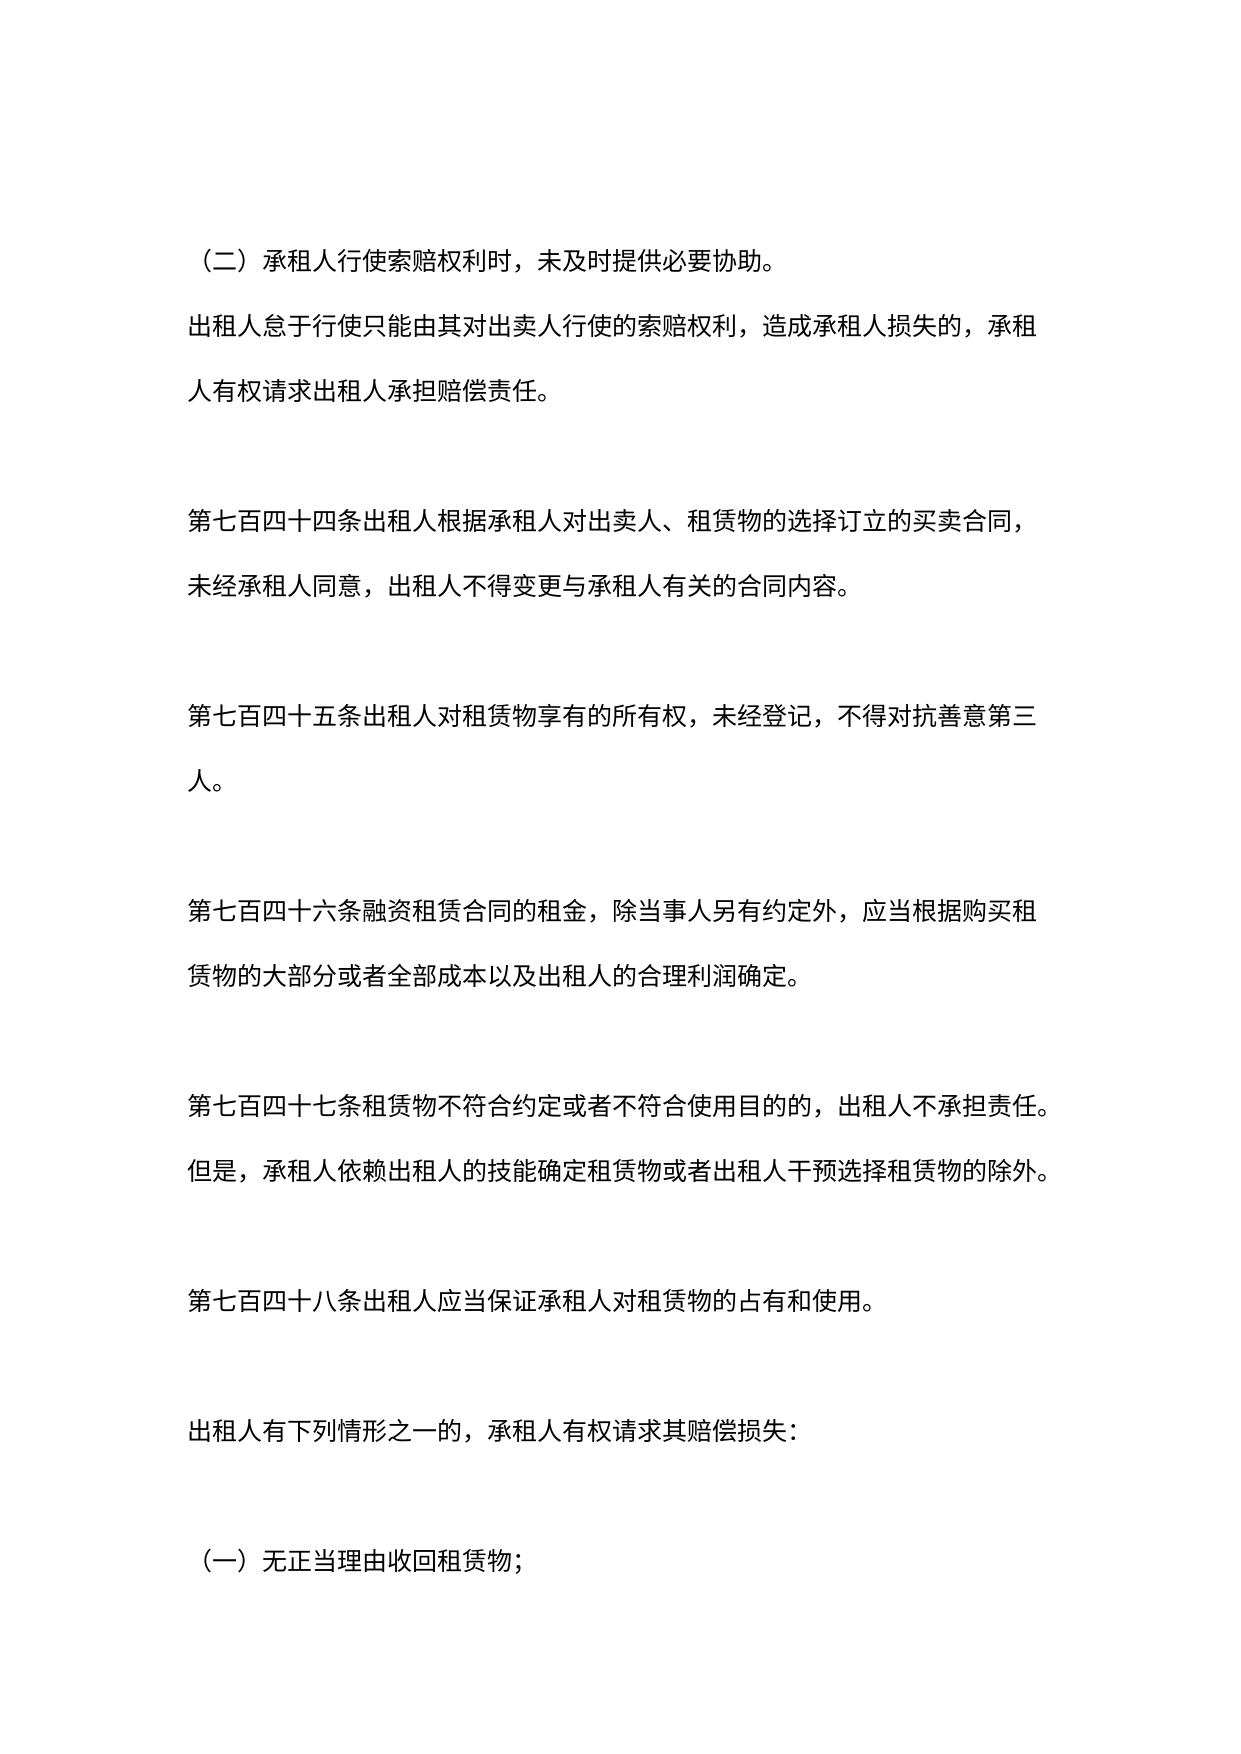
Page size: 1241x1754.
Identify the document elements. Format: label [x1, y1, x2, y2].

text [187, 162, 1053, 1592]
